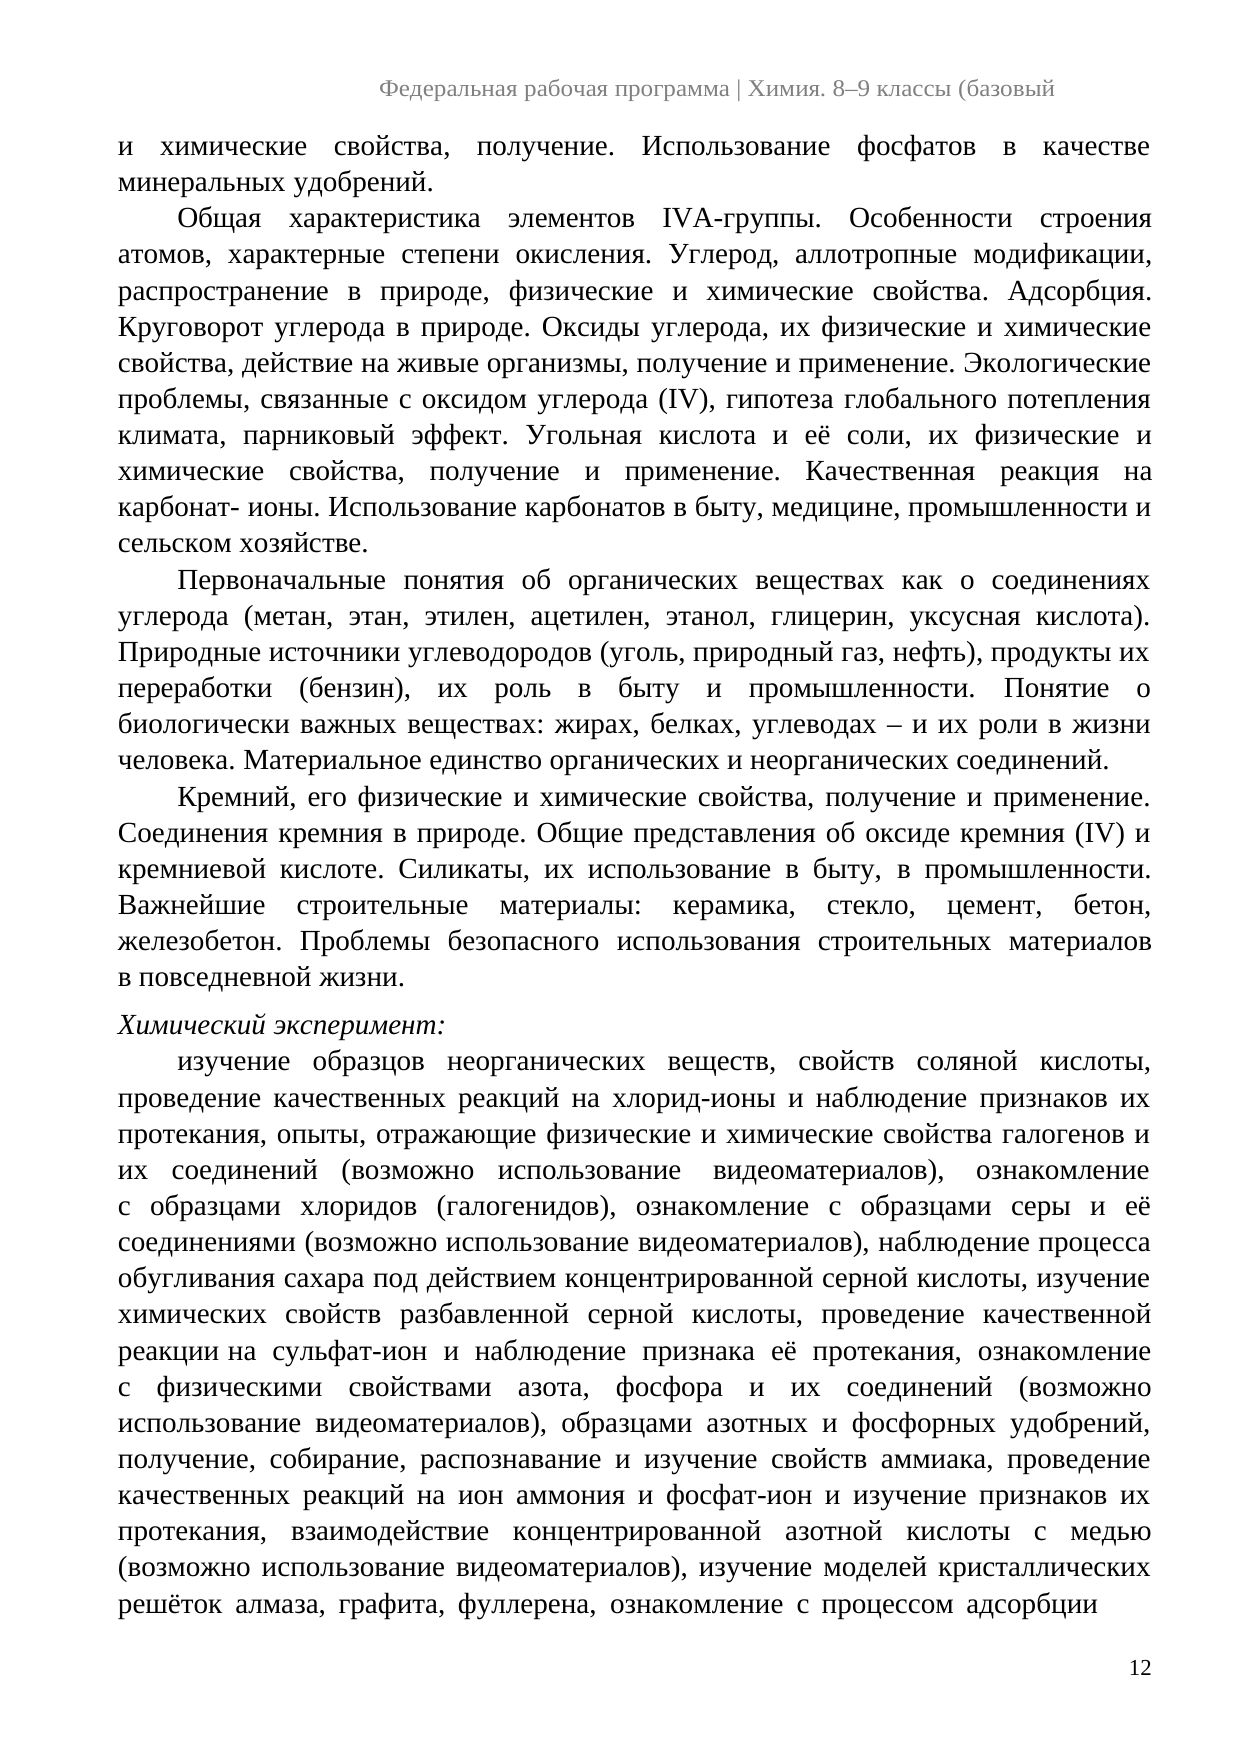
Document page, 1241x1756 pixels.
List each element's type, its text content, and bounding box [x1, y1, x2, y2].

text изучение образцов неорганических веществ, свойств соляной кислоты, проведение качественных реакций на хлорид-ионы и наблюдение признаков их протекания, опыты, отражающие физические и химические свойства галогенов и их соединений (возможно использование видеоматериалов), ознакомление с образцами хлоридов (галогенидов), ознакомление с образцами серы и её соединениями (возможно использование видеоматериалов), наблюдение процесса обугливания сахара под действием концентрированной серной кислоты, изучение химических свойств разбавленной серной кислоты, проведение качественной реакции на сульфат-ион и наблюдение признака её протекания, ознакомление с физическими свойствами азота, фосфора и их соединений (возможно использование видеоматериалов), образцами азотных и фосфорных удобрений, получение, собирание, распознавание и изучение свойств аммиака, проведение качественных реакций на ион аммония и фосфат-ион и изучение признаков их протекания, взаимодействие концентрированной азотной кислоты с медью (возможно использование видеоматериалов), изучение моделей кристаллических решёток алмаза, графита, фуллерена, ознакомление с процессом адсорбции [118, 1043, 1151, 1619]
text Химический эксперимент: [118, 1007, 1163, 1040]
text Первоначальные понятия об органических веществах как о соединениях углерода (метан, этан, этилен, ацетилен, этанол, глицерин, уксусная кислота). Природные источники углеводородов (уголь, природный газ, нефть), продукты их переработки (бензин), их роль в быту и промышленности. Понятие о биологически важных веществах: жирах, белках, углеводах – и их роли в жизни человека. Материальное единство органических и неорганических соединений. [118, 562, 1151, 776]
text и химические свойства, получение. Использование фосфатов в качестве минеральных удобрений. [118, 128, 1150, 197]
text Кремний, его физические и химические свойства, получение и применение. Соединения кремния в природе. Общие представления об оксиде кремния (IV) и кремниевой кислоте. Силикаты, их использование в быту, в промышленности. Важнейшие строительные материалы: керамика, стекло, цемент, бетон, железобетон. Проблемы безопасного использования строительных материалов в повседневной жизни. [118, 779, 1152, 993]
text Общая характеристика элементов IVА-группы. Особенности строения атомов, характерные степени окисления. Углерод, аллотропные модификации, распространение в природе, физические и химические свойства. Адсорбция. Круговорот углерода в природе. Оксиды углерода, их физические и химические свойства, действие на живые организмы, получение и применение. Экологические проблемы, связанные с оксидом углерода (IV), гипотеза глобального потепления климата, парниковый эффект. Угольная кислота и её соли, их физические и химические свойства, получение и применение. Качественная реакция на карбонат- ионы. Использование карбонатов в быту, медицине, промышленности и сельском хозяйстве. [118, 200, 1152, 559]
